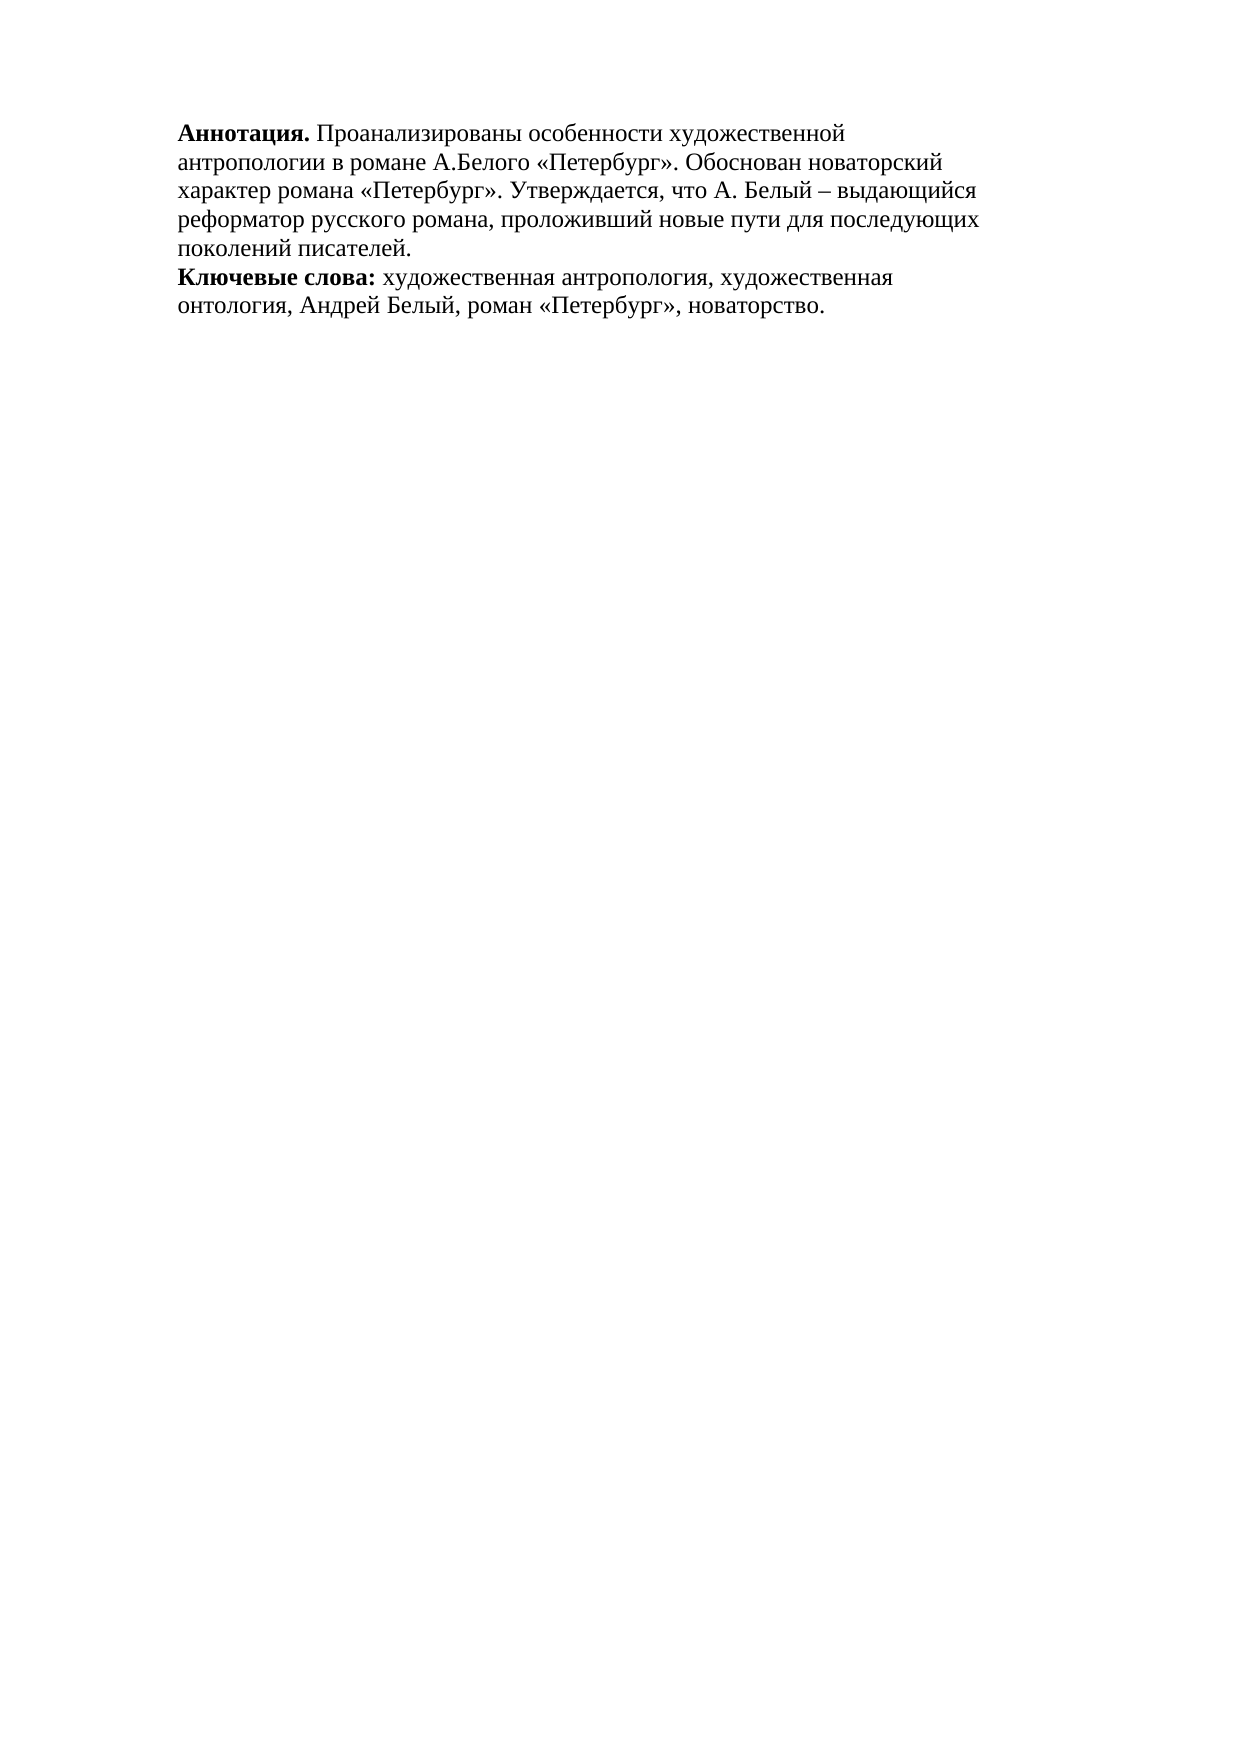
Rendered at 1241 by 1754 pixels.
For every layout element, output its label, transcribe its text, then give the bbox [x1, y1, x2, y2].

text онтология, Андрей Белый, роман «Петербург», новаторство. [177, 291, 1152, 319]
text поколений писателей. [177, 233, 1152, 262]
text антропологии в романе А.Белого «Петербург». Обоснован новаторский [177, 147, 1152, 176]
text характер романа «Петербург». Утверждается, что А. Белый – выдающийся [177, 176, 1152, 204]
text Ключевые слова: художественная антропология, художественная [177, 262, 1152, 291]
text Аннотация. Проанализированы особенности художественной [177, 118, 1152, 147]
text реформатор русского романа, проложивший новые пути для последующих [177, 204, 1152, 233]
